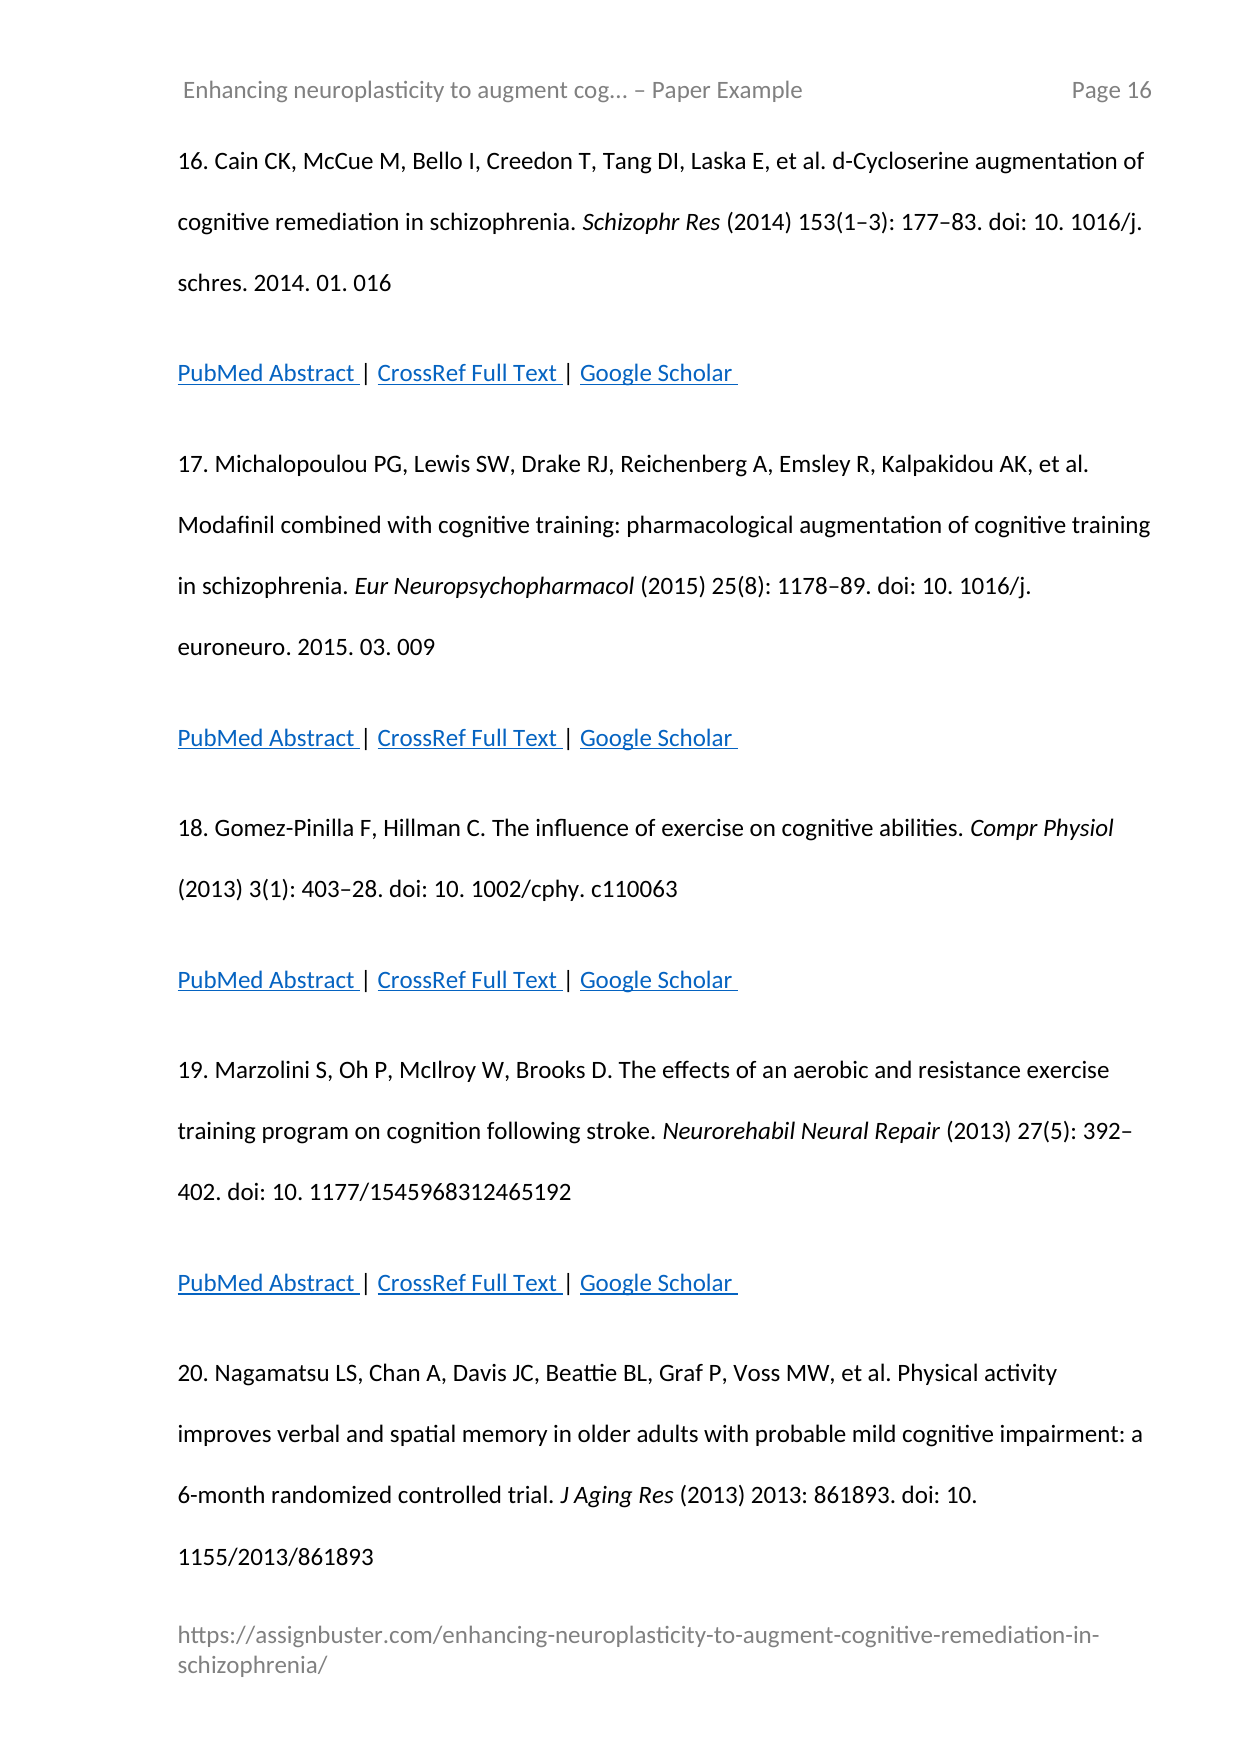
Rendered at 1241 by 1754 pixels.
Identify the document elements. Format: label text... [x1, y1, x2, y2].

text 19. Marzolini S, Oh P, McIlroy W, Brooks D. The effects of an aerobic and resistance exercise training program on cognition following stroke. Neurorehabil Neural Repair (2013) 27(5): 392–402. doi: 10. 1177/1545968312465192 [177, 1054, 1152, 1207]
text 20. Nagamatsu LS, Chan A, Davis JC, Beattie BL, Graf P, Voss MW, et al. Physical activity improves verbal and spatial memory in older adults with probable mild cognitive impairment: a 6-month randomized controlled trial. J Aging Res (2013) 2013: 861893. doi: 10. 1155/2013/861893 [177, 1357, 1152, 1571]
text 16. Cain CK, McCue M, Bello I, Creedon T, Tang DI, Laska E, et al. d-Cycloserine augmentation of cognitive remediation in schizophrenia. Schizophr Res (2014) 153(1–3): 177–83. doi: 10. 1016/j. schres. 2014. 01. 016 [177, 145, 1152, 298]
text PubMed Abstract | CrossRef Full Text | Google Scholar [177, 722, 1152, 752]
text PubMed Abstract | CrossRef Full Text | Google Scholar [177, 358, 1152, 388]
text PubMed Abstract | CrossRef Full Text | Google Scholar [177, 1267, 1152, 1297]
text PubMed Abstract | CrossRef Full Text | Google Scholar [177, 964, 1152, 994]
text 18. Gomez-Pinilla F, Hillman C. The influence of exercise on cognitive abilities. Compr Physiol (2013) 3(1): 403–28. doi: 10. 1002/cphy. c110063 [177, 812, 1152, 904]
text 17. Michalopoulou PG, Lewis SW, Drake RJ, Reichenberg A, Emsley R, Kalpakidou AK, et al. Modafinil combined with cognitive training: pharmacological augmentation of cognitive training in schizophrenia. Eur Neuropsychopharmacol (2015) 25(8): 1178–89. doi: 10. 1016/j. euroneuro. 2015. 03. 009 [177, 448, 1152, 662]
